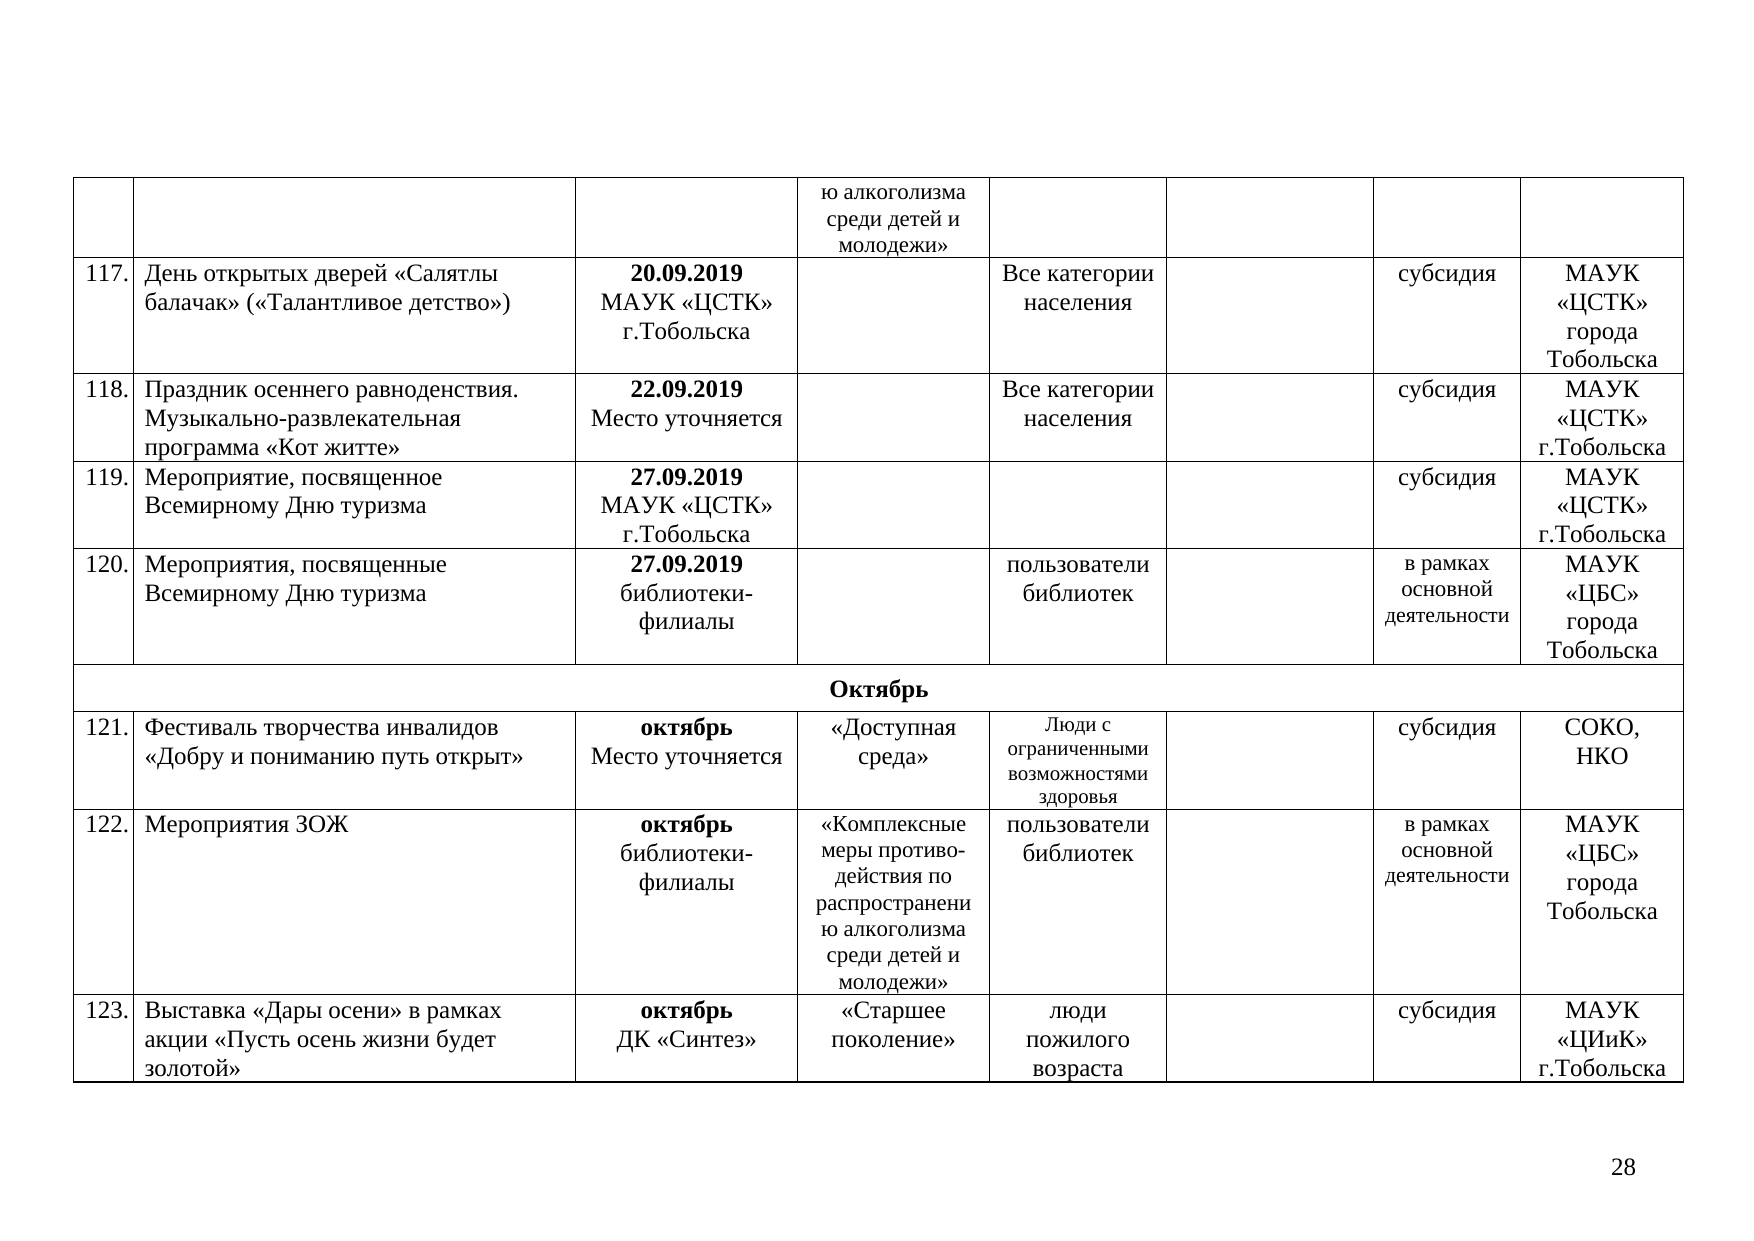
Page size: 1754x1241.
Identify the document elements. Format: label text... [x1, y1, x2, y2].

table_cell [1374, 178, 1520, 257]
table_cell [134, 178, 575, 257]
table_cell субсидия [1374, 374, 1520, 461]
table_cell октябрь Место уточняется [576, 712, 797, 808]
table_cell 20.09.2019 МАУК «ЦСТК» г.Тобольска [576, 258, 797, 373]
table_cell 22.09.2019 Место уточняется [576, 374, 797, 461]
table_cell День открытых дверей «Салятлы балачак» («Талантливое детство») [134, 258, 575, 373]
table_cell 27.09.2019 библиотеки-филиалы [576, 549, 797, 664]
table_cell Люди с ограниченными возможностями здоровья [990, 712, 1166, 808]
table_cell [1167, 462, 1373, 548]
table_cell субсидия [1374, 995, 1520, 1081]
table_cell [1521, 178, 1683, 257]
table_cell МАУК «ЦБС» города Тобольска [1521, 549, 1683, 664]
table_cell [1167, 178, 1373, 257]
table_cell [74, 374, 133, 461]
table_cell [990, 462, 1166, 548]
table_cell МАУК «ЦСТК» г.Тобольска [1521, 374, 1683, 461]
table_cell [74, 995, 133, 1081]
table_cell Праздник осеннего равноденствия. Музыкально-развлекательная программа «Кот житте» [134, 374, 575, 461]
table_cell МАУК «ЦСТК» г.Тобольска [1521, 462, 1683, 548]
table_cell [798, 462, 989, 548]
table_cell субсидия [1374, 258, 1520, 373]
table_cell [1167, 810, 1373, 994]
table_cell [74, 258, 133, 373]
table_cell Мероприятия, посвященные Всемирному Дню туризма [134, 549, 575, 664]
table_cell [576, 178, 797, 257]
table_cell [74, 178, 133, 257]
table_cell [1167, 712, 1373, 808]
table_cell пользователи библиотек [990, 810, 1166, 994]
table_cell пользователи библиотек [990, 549, 1166, 664]
table_cell 27.09.2019 МАУК «ЦСТК» г.Тобольска [576, 462, 797, 548]
table_cell «Доступная среда» [798, 712, 989, 808]
table_cell Фестиваль творчества инвалидов «Добру и пониманию путь открыт» [134, 712, 575, 808]
table_cell [74, 462, 133, 548]
table_cell Все категории населения [990, 374, 1166, 461]
table_cell [798, 258, 989, 373]
table_cell «Комплексные меры противо-действия по распространению алкоголизма среди детей и молодежи» [798, 810, 989, 994]
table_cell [990, 178, 1166, 257]
table_cell МАУК «ЦИиК» г.Тобольска [1521, 995, 1683, 1081]
table_cell [798, 374, 989, 461]
table_cell [1167, 258, 1373, 373]
table_cell субсидия [1374, 462, 1520, 548]
table_cell октябрь ДК «Синтез» [576, 995, 797, 1081]
table_cell Все категории населения [990, 258, 1166, 373]
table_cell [798, 178, 989, 257]
table_cell субсидия [1374, 712, 1520, 808]
table_cell люди пожилого возраста [990, 995, 1166, 1081]
table_cell октябрь библиотеки-филиалы [576, 810, 797, 994]
table_cell в рамках основной деятельности [1374, 549, 1520, 664]
table_cell СОКО, НКО [1521, 712, 1683, 808]
table_cell Мероприятие, посвященное Всемирному Дню туризма [134, 462, 575, 548]
table_cell МАУК «ЦСТК» города Тобольска [1521, 258, 1683, 373]
table_cell Мероприятия ЗОЖ [134, 810, 575, 994]
table_cell Октябрь [74, 665, 1683, 711]
table_cell Выставка «Дары осени» в рамках акции «Пусть осень жизни будет золотой» [134, 995, 575, 1081]
table_cell [74, 549, 133, 664]
table_cell [1167, 995, 1373, 1081]
table_cell [1167, 549, 1373, 664]
table_cell [798, 549, 989, 664]
table_cell [74, 810, 133, 994]
table_cell [74, 712, 133, 808]
table_cell «Старшее поколение» [798, 995, 989, 1081]
table_cell МАУК «ЦБС» города Тобольска [1521, 810, 1683, 994]
table_cell в рамках основной деятельности [1374, 810, 1520, 994]
table_cell [1167, 374, 1373, 461]
